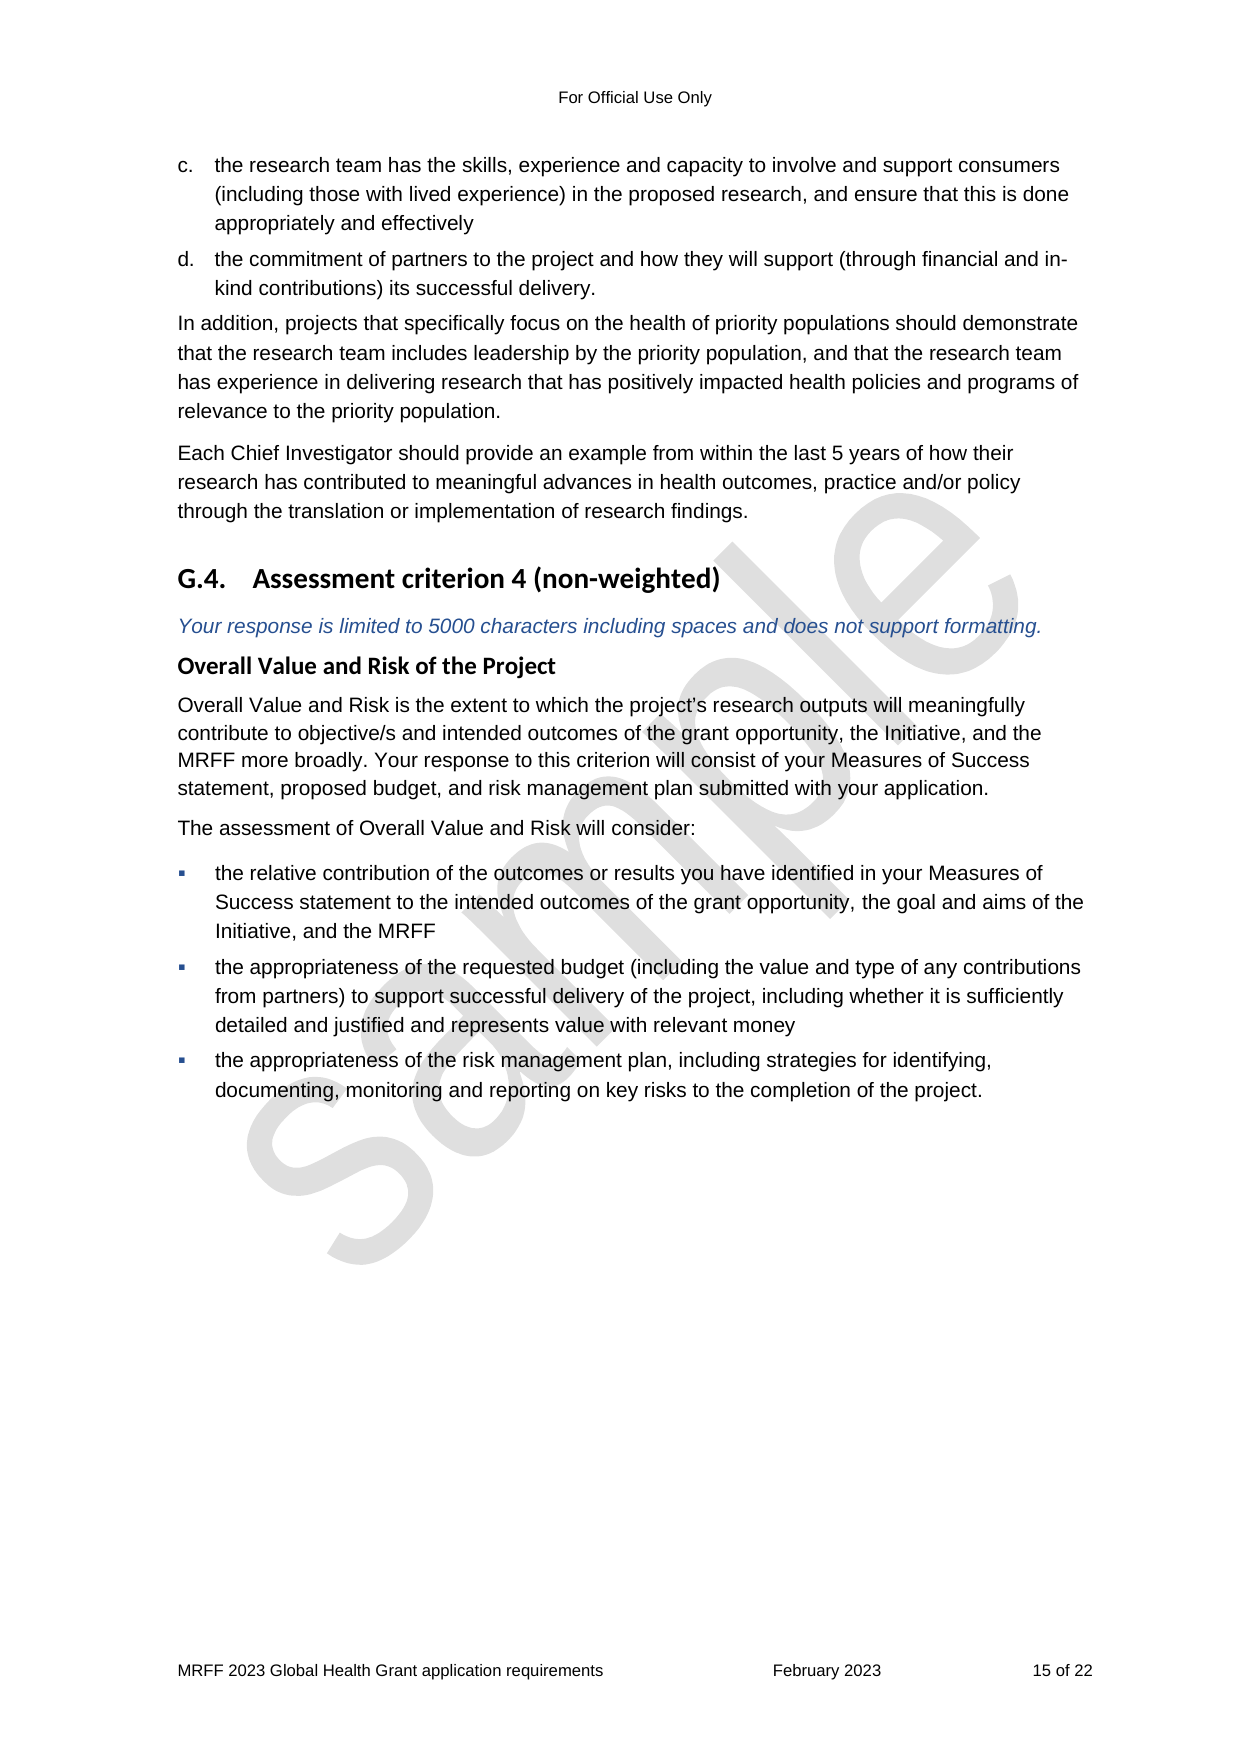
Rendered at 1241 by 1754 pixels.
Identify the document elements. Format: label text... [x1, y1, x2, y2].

list the commitment of partners to the project and how they will support (through financial and in-kind contributions) its successful delivery. [177, 241, 1092, 300]
list the appropriateness of the risk management plan, including strategies for identifying, documenting, monitoring and reporting on key risks to the completion of the project. [177, 1043, 1092, 1101]
list the appropriateness of the requested budget (including the value and type of any contributions from partners) to support successful delivery of the project, including whether it is sufficiently detailed and justified and represents value with relevant money [177, 949, 1092, 1037]
text Overall Value and Risk is the extent to which the project’s research outputs will meaningfully contribute to objective/s and intended outcomes of the grant opportunity, the Initiative, and the MRFF more broadly. Your response to this criterion will consist of your Measures of Success statement, proposed budget, and risk management plan submitted with your application. [177, 693, 1092, 799]
subtitle Assessment criterion 4 (non-weighted) [177, 560, 1092, 596]
text In addition, projects that specifically focus on the health of priority populations should demonstrate that the research team includes leadership by the priority population, and that the research team has experience in delivering research that has positively impacted health policies and programs of relevance to the priority population. [177, 306, 1092, 423]
list the research team has the skills, experience and capacity to involve and support consumers (including those with lived experience) in the proposed research, and ensure that this is done appropriately and effectively [177, 148, 1092, 235]
text Each Chief Investigator should provide an example from within the last 5 years of how their research has contributed to meaningful advances in health outcomes, practice and/or policy through the translation or implementation of research findings. [177, 435, 1092, 523]
text Your response is limited to 5000 characters including spaces and does not support formatting. [177, 608, 1092, 637]
text The assessment of Overall Value and Risk will consider: [177, 816, 1092, 839]
text Overall Value and Risk of the Project [177, 650, 1092, 681]
list the relative contribution of the outcomes or results you have identified in your Measures of Success statement to the intended outcomes of the grant opportunity, the goal and aims of the Initiative, and the MRFF [177, 856, 1092, 943]
